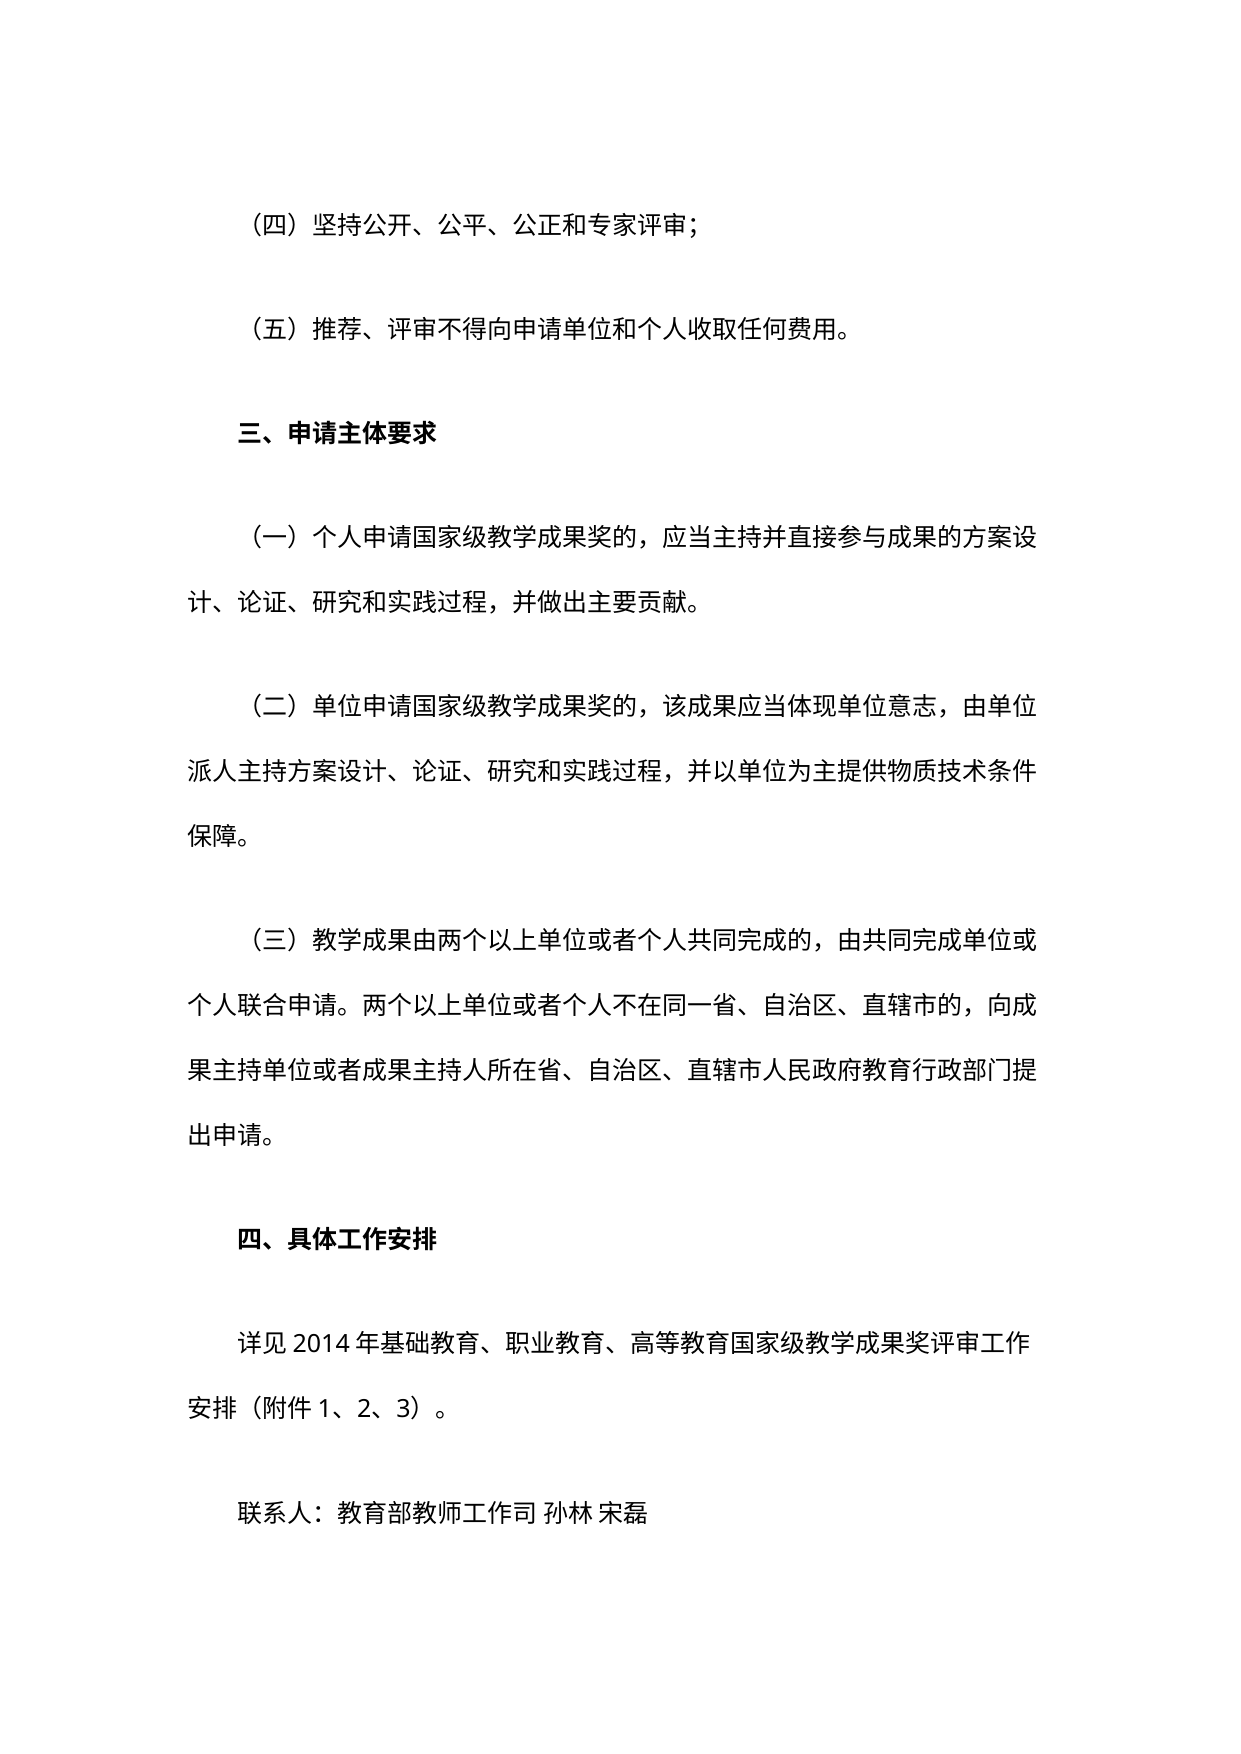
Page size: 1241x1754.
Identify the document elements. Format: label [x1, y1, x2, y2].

table_header [188, 162, 1053, 1583]
